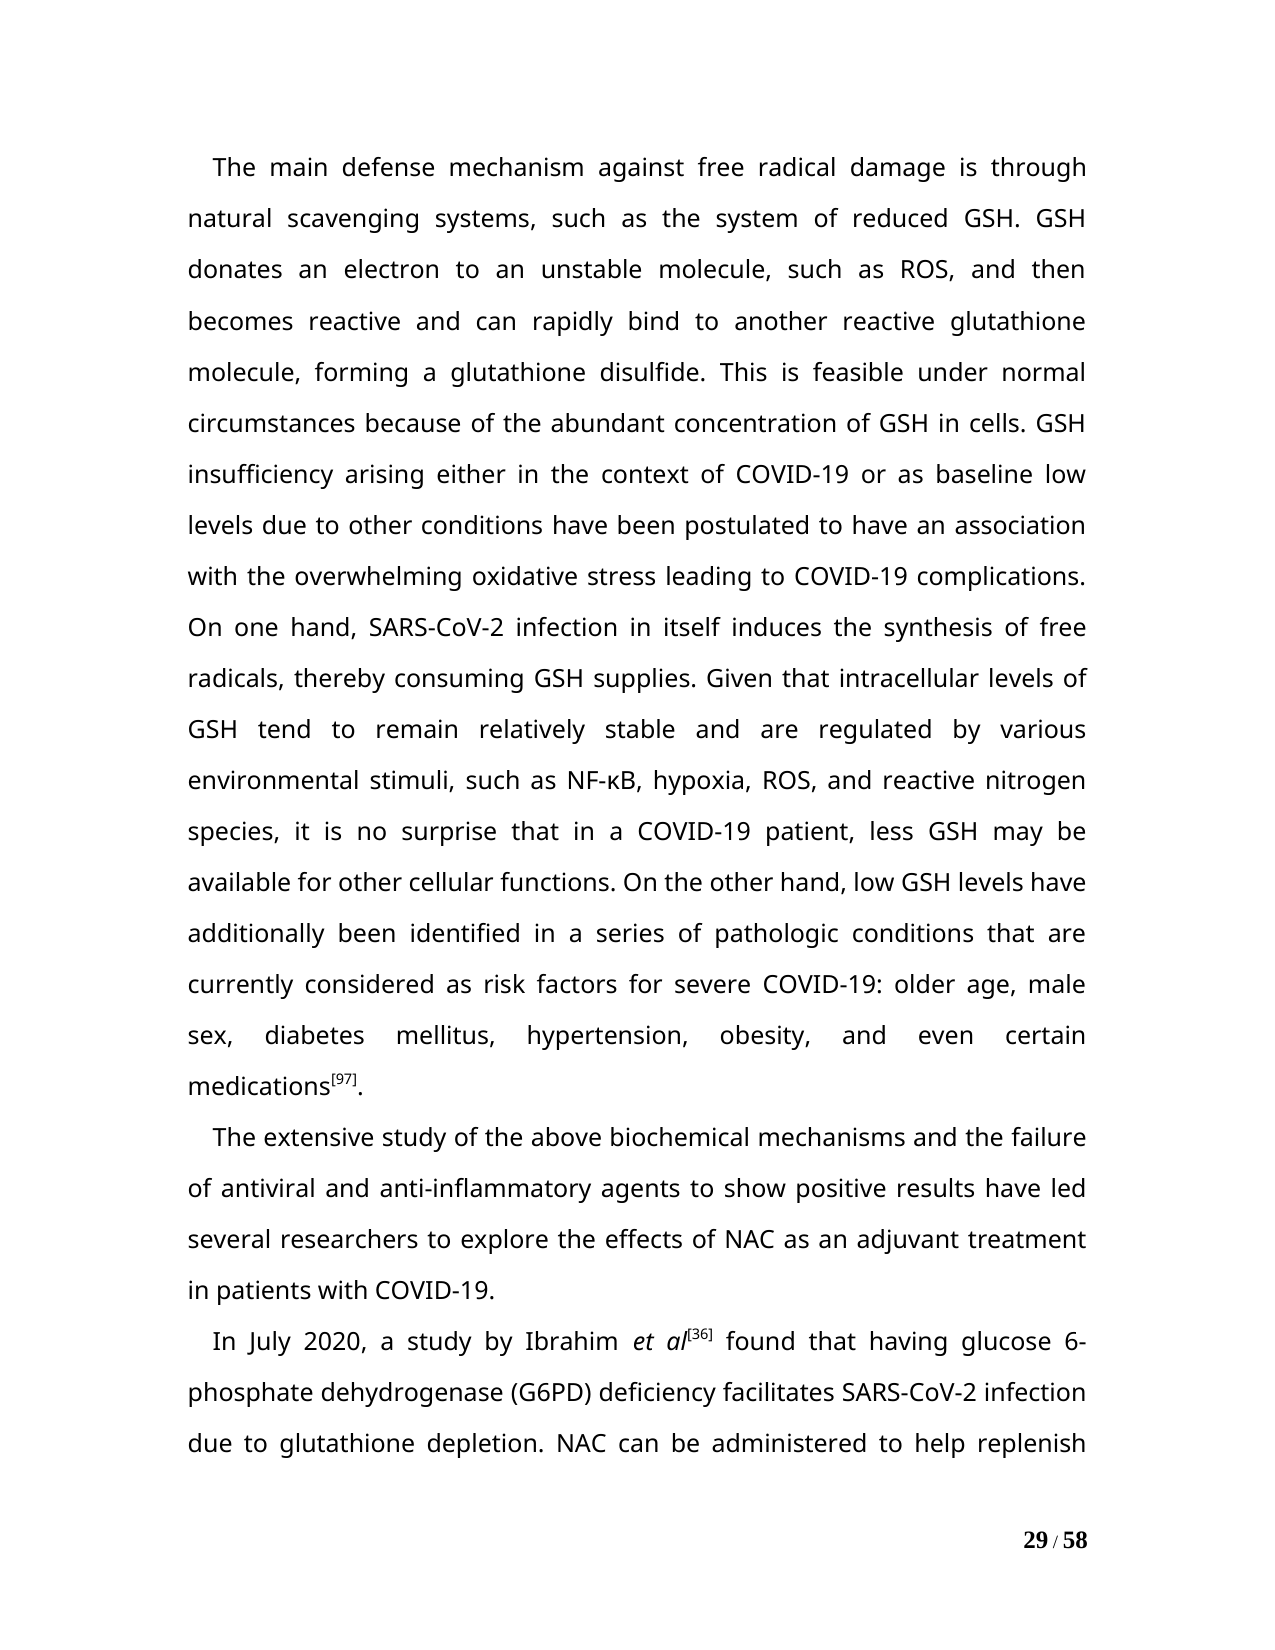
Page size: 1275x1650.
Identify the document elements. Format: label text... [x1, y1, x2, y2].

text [187, 1324, 1087, 1460]
text The main defense mechanism against free radical damage is through natural scavenging systems, such as the system of reduced GSH. GSH donates an electron to an unstable molecule, such as ROS, and then becomes reactive and can rapidly bind to another reactive glutathione molecule, forming a glutathione disulfide. This is feasible under normal circumstances because of the abundant concentration of GSH in cells. GSH insufficiency arising either in the context of COVID-19 or as baseline low levels due to other conditions have been postulated to have an association with the overwhelming oxidative stress leading to COVID-19 complications. On one hand, SARS-CoV-2 infection in itself induces the synthesis of free radicals, thereby consuming GSH supplies. Given that intracellular levels of GSH tend to remain relatively stable and are regulated by various environmental stimuli, such as NF-κB, hypoxia, ROS, and reactive nitrogen species, it is no surprise that in a COVID-19 patient, less GSH may be available for other cellular functions. On the other hand, low GSH levels have additionally been identified in a series of pathologic conditions that are currently considered as risk factors for severe COVID-19: older age, male sex, diabetes mellitus, hypertension, obesity, and even certain medications[97]. [187, 150, 1087, 1103]
text The extensive study of the above biochemical mechanisms and the failure of antiviral and anti-inflammatory agents to show positive results have led several researchers to explore the effects of NAC as an adjuvant treatment in patients with COVID-19. [187, 1120, 1087, 1307]
